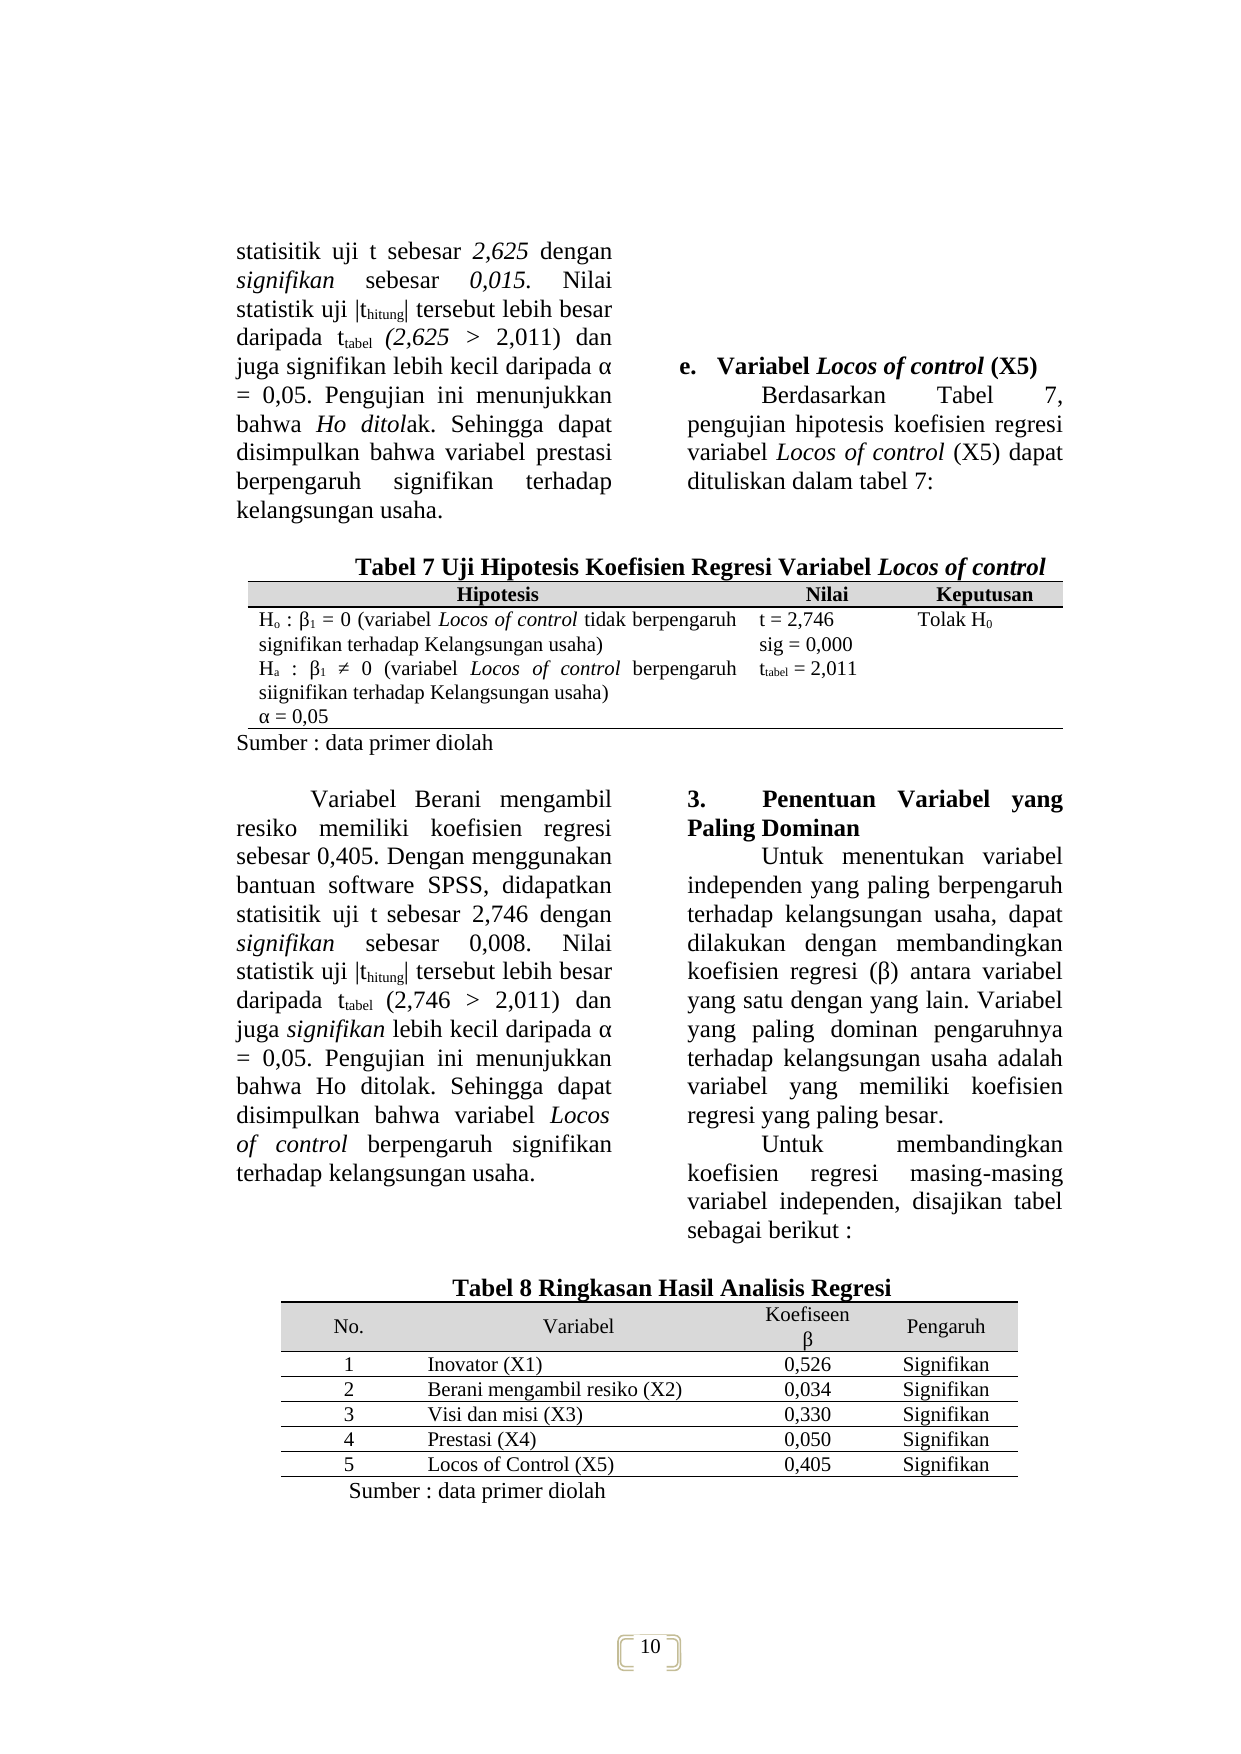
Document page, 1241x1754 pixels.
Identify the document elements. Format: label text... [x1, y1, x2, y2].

table_cell 1 [281, 1352, 416, 1376]
table_cell 0,034 [741, 1377, 874, 1401]
list Variabel Locos of control (X5) [679, 351, 1063, 380]
table_cell Tolak H0 [906, 608, 1063, 728]
table_cell Signifikan [874, 1427, 1018, 1451]
table_header Nilai [748, 582, 906, 606]
table_cell 3 [281, 1402, 416, 1426]
table_cell Signifikan [874, 1377, 1018, 1401]
table_header Pengaruh [874, 1303, 1018, 1351]
table_cell 2 [281, 1377, 416, 1401]
table_cell 0,405 [741, 1452, 874, 1476]
table_cell Prestasi (X4) [416, 1427, 741, 1451]
table_header Keputusan [906, 582, 1063, 606]
table_cell Visi dan misi (X3) [416, 1402, 741, 1426]
text Untuk membandingkan koefisien regresi masing-masing variabel independen, disajikan tabel sebagai berikut : [687, 1129, 1063, 1244]
text Berdasarkan Tabel 7, pengujian hipotesis koefisien regresi variabel Locos of control (X5) dapat dituliskan dalam tabel 7: [687, 380, 1063, 495]
table_cell Signifikan [874, 1352, 1018, 1376]
table_header Koefiseen β [741, 1303, 874, 1351]
table_cell Inovator (X1) [416, 1352, 741, 1376]
table_cell Ho : β1 = 0 (variabel Locos of control tidak berpengaruh signifikan terhadap Kelangsungan usaha) Ha : β1 ≠ 0 (variabel Locos of control berpengaruh siignifikan terhadap Kelangsungan usaha) α = 0,05 [248, 608, 748, 728]
table_cell Signifikan [874, 1402, 1018, 1426]
table_cell 0,526 [741, 1352, 874, 1376]
table_cell Berani mengambil resiko (X2) [416, 1377, 741, 1401]
table_header No. [281, 1303, 416, 1351]
table_cell 0,050 [741, 1427, 874, 1451]
table_header Variabel [416, 1303, 741, 1351]
text Untuk menentukan variabel independen yang paling berpengaruh terhadap kelangsungan usaha, dapat dilakukan dengan membandingkan koefisien regresi (β) antara variabel yang satu dengan yang lain. Variabel yang paling dominan pengaruhnya terhadap kelangsungan usaha adalah variabel yang memiliki koefisien regresi yang paling besar. [687, 841, 1063, 1129]
text Variabel Berani mengambil resiko memiliki koefisien regresi sebesar 0,405. Dengan menggunakan bantuan software SPSS, didapatkan statisitik uji t sebesar 2,746 dengan signifikan sebesar 0,008. Nilai statistik uji |thitung| tersebut lebih besar daripada ttabel (2,746 > 2,011) dan juga signifikan lebih kecil daripada α = 0,05. Pengujian ini menunjukkan bahwa Ho ditolak. Sehingga dapat disimpulkan bahwa variabel Locos of control berpengaruh signifikan terhadap kelangsungan usaha. [236, 784, 612, 1186]
table_cell 5 [281, 1452, 416, 1476]
table_header Hipotesis [248, 582, 748, 606]
table_cell Locos of Control (X5) [416, 1452, 741, 1476]
list Penentuan Variabel yang Paling Dominan [687, 784, 1063, 841]
table_cell Signifikan [874, 1452, 1018, 1476]
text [236, 236, 612, 524]
text Tabel 8 Ringkasan Hasil Analisis Regresi [281, 1273, 1063, 1301]
table_cell 4 [281, 1427, 416, 1451]
text Sumber : data primer diolah [236, 729, 1063, 755]
text Sumber : data primer diolah [349, 1477, 1063, 1503]
table_cell 0,330 [741, 1402, 874, 1426]
table_cell t = 2,746 sig = 0,000 ttabel = 2,011 [748, 608, 906, 728]
text Tabel 7 Uji Hipotesis Koefisien Regresi Variabel Locos of control [340, 552, 1063, 581]
